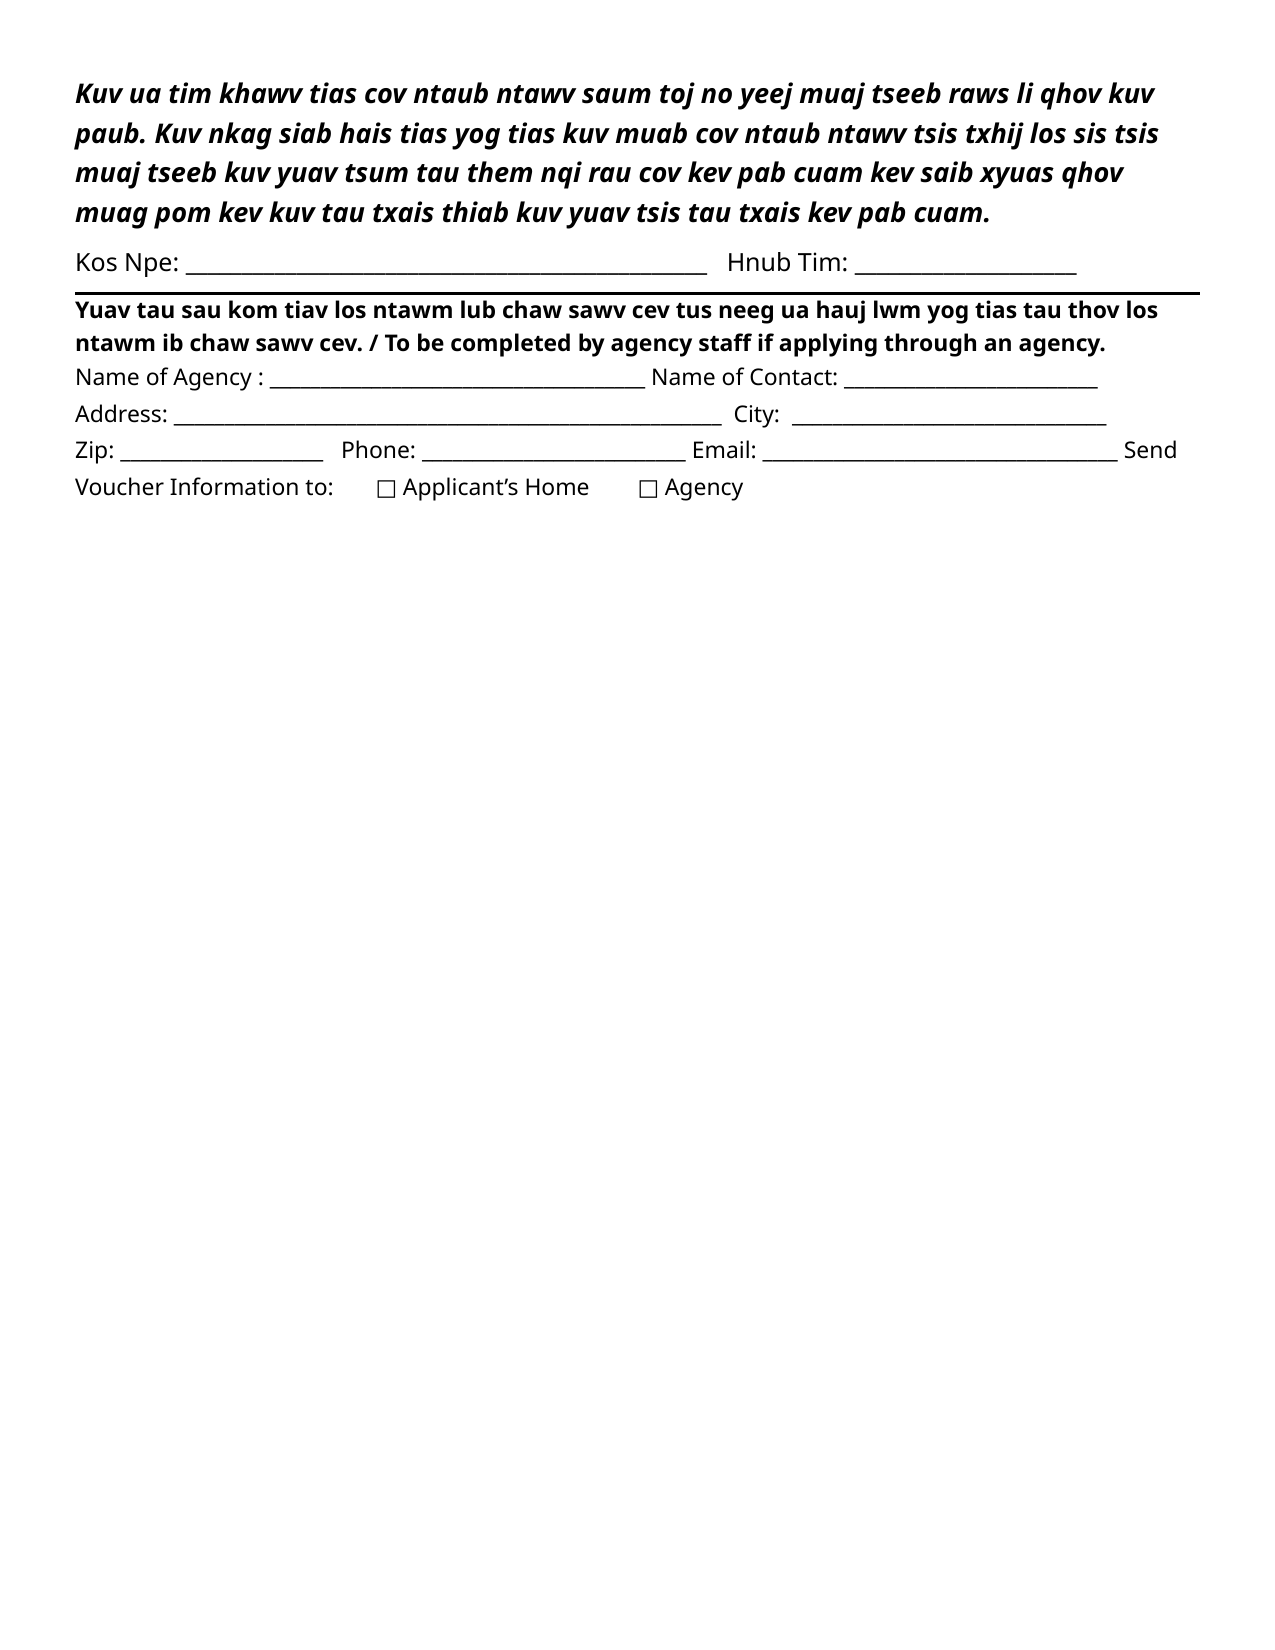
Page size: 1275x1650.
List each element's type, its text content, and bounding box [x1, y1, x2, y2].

text Name of Agency : _____________________________________ Name of Contact: _________________________ Address: ______________________________________________________ City: _______________________________ Zip: ____________________ Phone: __________________________ Email: ___________________________________ Send Voucher Information to: □ Applicant’s Home □ Agency [75, 361, 1200, 503]
text Kos Npe: _______________________________________________ Hnub Tim: ____________________ [75, 245, 1200, 279]
text Yuav tau sau kom tiav los ntawm lub chaw sawv cev tus neeg ua hauj lwm yog tias tau thov los ntawm ib chaw sawv cev. / To be completed by agency staff if applying through an agency. [75, 295, 1200, 358]
text Kuv ua tim khawv tias cov ntaub ntawv saum toj no yeej muaj tseeb raws li qhov kuv paub. Kuv nkag siab hais tias yog tias kuv muab cov ntaub ntawv tsis txhij los sis tsis muaj tseeb kuv yuav tsum tau them nqi rau cov kev pab cuam kev saib xyuas qhov muag pom kev kuv tau txais thiab kuv yuav tsis tau txais kev pab cuam. [75, 75, 1200, 230]
